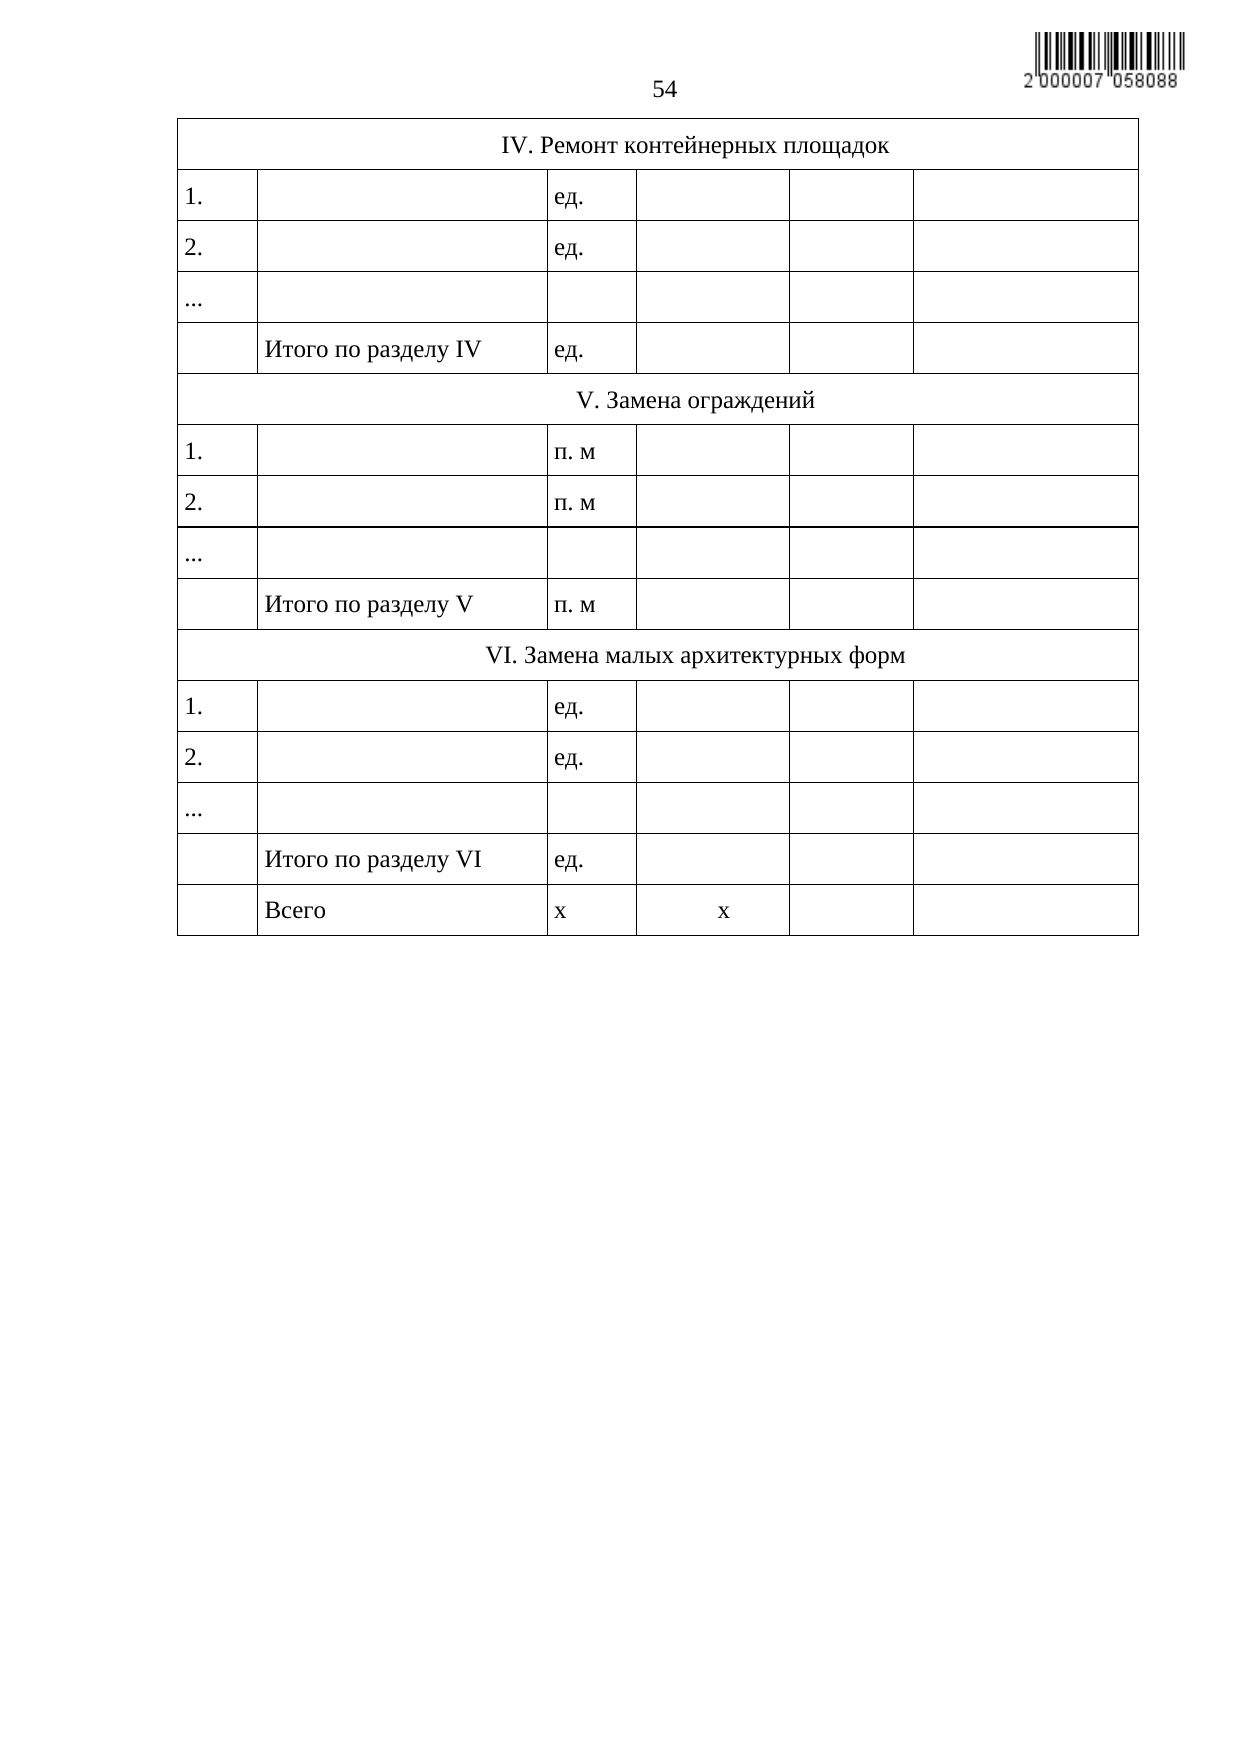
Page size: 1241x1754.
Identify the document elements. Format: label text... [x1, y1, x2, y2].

table_cell 2. [178, 732, 257, 782]
table_cell [790, 170, 913, 220]
table_cell [914, 528, 1138, 577]
table_cell ... [178, 783, 257, 833]
table_cell 1. [178, 170, 257, 220]
table_cell x [637, 885, 789, 935]
table_cell [637, 681, 789, 731]
table_cell Итого по разделу V [258, 579, 547, 628]
table_cell [637, 170, 789, 220]
table_cell [258, 272, 547, 322]
table_cell [258, 476, 547, 526]
table_cell [258, 170, 547, 220]
table_cell [790, 476, 913, 526]
table_cell [914, 834, 1138, 884]
table_cell [914, 732, 1138, 782]
table_cell [637, 783, 789, 833]
table_cell 2. [178, 476, 257, 526]
table_cell [790, 681, 913, 731]
table_cell Итого по разделу VI [258, 834, 547, 884]
table_cell ед. [548, 323, 636, 373]
table_cell п. м [548, 579, 636, 628]
table_cell [178, 834, 257, 884]
table_cell [178, 885, 257, 935]
picture [1023, 32, 1202, 91]
table_cell ... [178, 272, 257, 322]
table_cell [914, 170, 1138, 220]
table_cell [790, 528, 913, 577]
table_cell [637, 732, 789, 782]
table_cell [790, 579, 913, 628]
table_cell [258, 783, 547, 833]
table_cell V. Замена ограждений [178, 374, 1138, 424]
table_cell [914, 323, 1138, 373]
table_cell Итого по разделу IV [258, 323, 547, 373]
table_cell [637, 579, 789, 628]
table_cell VI. Замена малых архитектурных форм [178, 630, 1138, 679]
table_cell ... [178, 528, 257, 577]
table_cell [637, 834, 789, 884]
table_cell [637, 528, 789, 577]
table_cell ед. [548, 732, 636, 782]
table_cell [178, 323, 257, 373]
table_cell IV. Ремонт контейнерных площадок [178, 119, 1138, 169]
table_cell [790, 885, 913, 935]
table_cell [258, 528, 547, 577]
table_cell [914, 579, 1138, 628]
table_cell [914, 272, 1138, 322]
table_cell x [548, 885, 636, 935]
table_cell [914, 476, 1138, 526]
table_cell [258, 425, 547, 475]
table_cell [790, 272, 913, 322]
table_cell [914, 681, 1138, 731]
table_cell п. м [548, 476, 636, 526]
table_cell [914, 221, 1138, 271]
table_cell [790, 783, 913, 833]
table_cell 2. [178, 221, 257, 271]
table_cell Всего [258, 885, 547, 935]
table_cell [637, 221, 789, 271]
table_cell [790, 732, 913, 782]
table_cell ед. [548, 681, 636, 731]
table_cell [790, 834, 913, 884]
table_cell [637, 476, 789, 526]
table_cell ед. [548, 221, 636, 271]
table_cell [548, 528, 636, 577]
table_cell 1. [178, 425, 257, 475]
table_cell [790, 221, 913, 271]
table_cell [914, 425, 1138, 475]
table_cell п. м [548, 425, 636, 475]
table_cell [914, 885, 1138, 935]
table_cell [914, 783, 1138, 833]
table_cell ед. [548, 170, 636, 220]
table_cell [790, 425, 913, 475]
table_cell [790, 323, 913, 373]
table_cell [258, 732, 547, 782]
table_cell 1. [178, 681, 257, 731]
table_cell ед. [548, 834, 636, 884]
table_cell [258, 221, 547, 271]
table_cell [637, 272, 789, 322]
table_cell [178, 579, 257, 628]
table_cell [637, 323, 789, 373]
table_cell [637, 425, 789, 475]
table_cell [548, 783, 636, 833]
table_cell [548, 272, 636, 322]
table_cell [258, 681, 547, 731]
